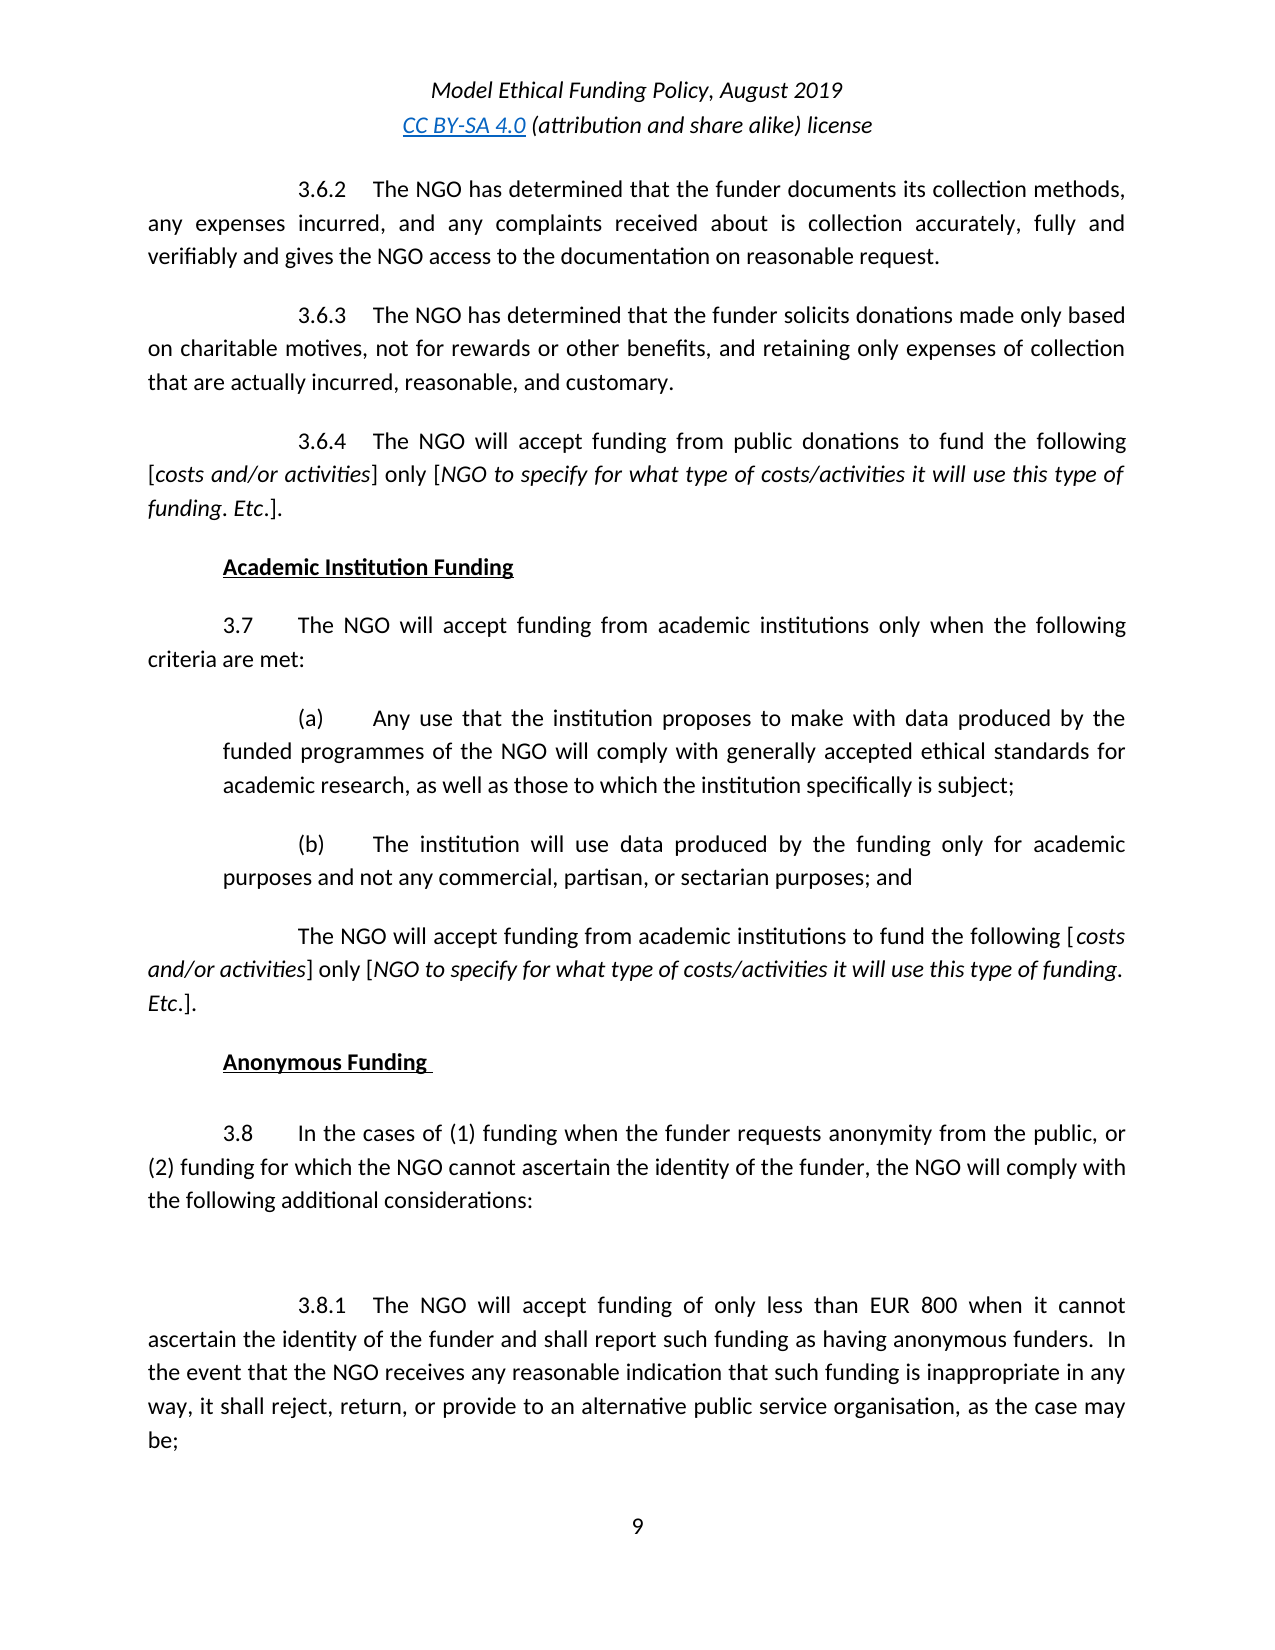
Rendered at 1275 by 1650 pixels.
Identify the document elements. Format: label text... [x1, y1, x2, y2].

text Academic Institution Funding [223, 552, 1127, 581]
text (b) The institution will use data produced by the funding only for academic purposes and not any commercial, partisan, or sectarian purposes; and [223, 829, 1127, 892]
text (a) Any use that the institution proposes to make with data produced by the funded programmes of the NGO will comply with generally accepted ethical standards for academic research, as well as those to which the institution specifically is subject; [223, 703, 1127, 799]
list The NGO has determined that the funder documents its collection methods, any expenses incurred, and any complaints received about is collection accurately, fully and verifiably and gives the NGO access to the documentation on reasonable request. [148, 174, 1127, 271]
list In the cases of (1) funding when the funder requests anonymity from the public, or (2) funding for which the NGO cannot ascertain the identity of the funder, the NGO will comply with the following additional considerations: [148, 1118, 1127, 1214]
list The NGO has determined that the funder solicits donations made only based on charitable motives, not for rewards or other benefits, and retaining only expenses of collection that are actually incurred, reasonable, and customary. [148, 300, 1127, 396]
list The NGO will accept funding from public donations to fund the following [costs and/or activities] only [NGO to specify for what type of costs/activities it will use this type of funding. Etc.]. [148, 426, 1127, 522]
list The NGO will accept funding from academic institutions only when the following criteria are met: [148, 610, 1127, 673]
text Anonymous Funding [148, 1047, 1127, 1076]
list The NGO will accept funding of only less than EUR 800 when it cannot ascertain the identity of the funder and shall report such funding as having anonymous funders. In the event that the NGO receives any reasonable indication that such funding is inappropriate in any way, it shall reject, return, or provide to an alternative public service organisation, as the case may be; [148, 1290, 1127, 1454]
text The NGO will accept funding from academic institutions to fund the following [costs and/or activities] only [NGO to specify for what type of costs/activities it will use this type of funding. Etc.]. [148, 921, 1127, 1017]
